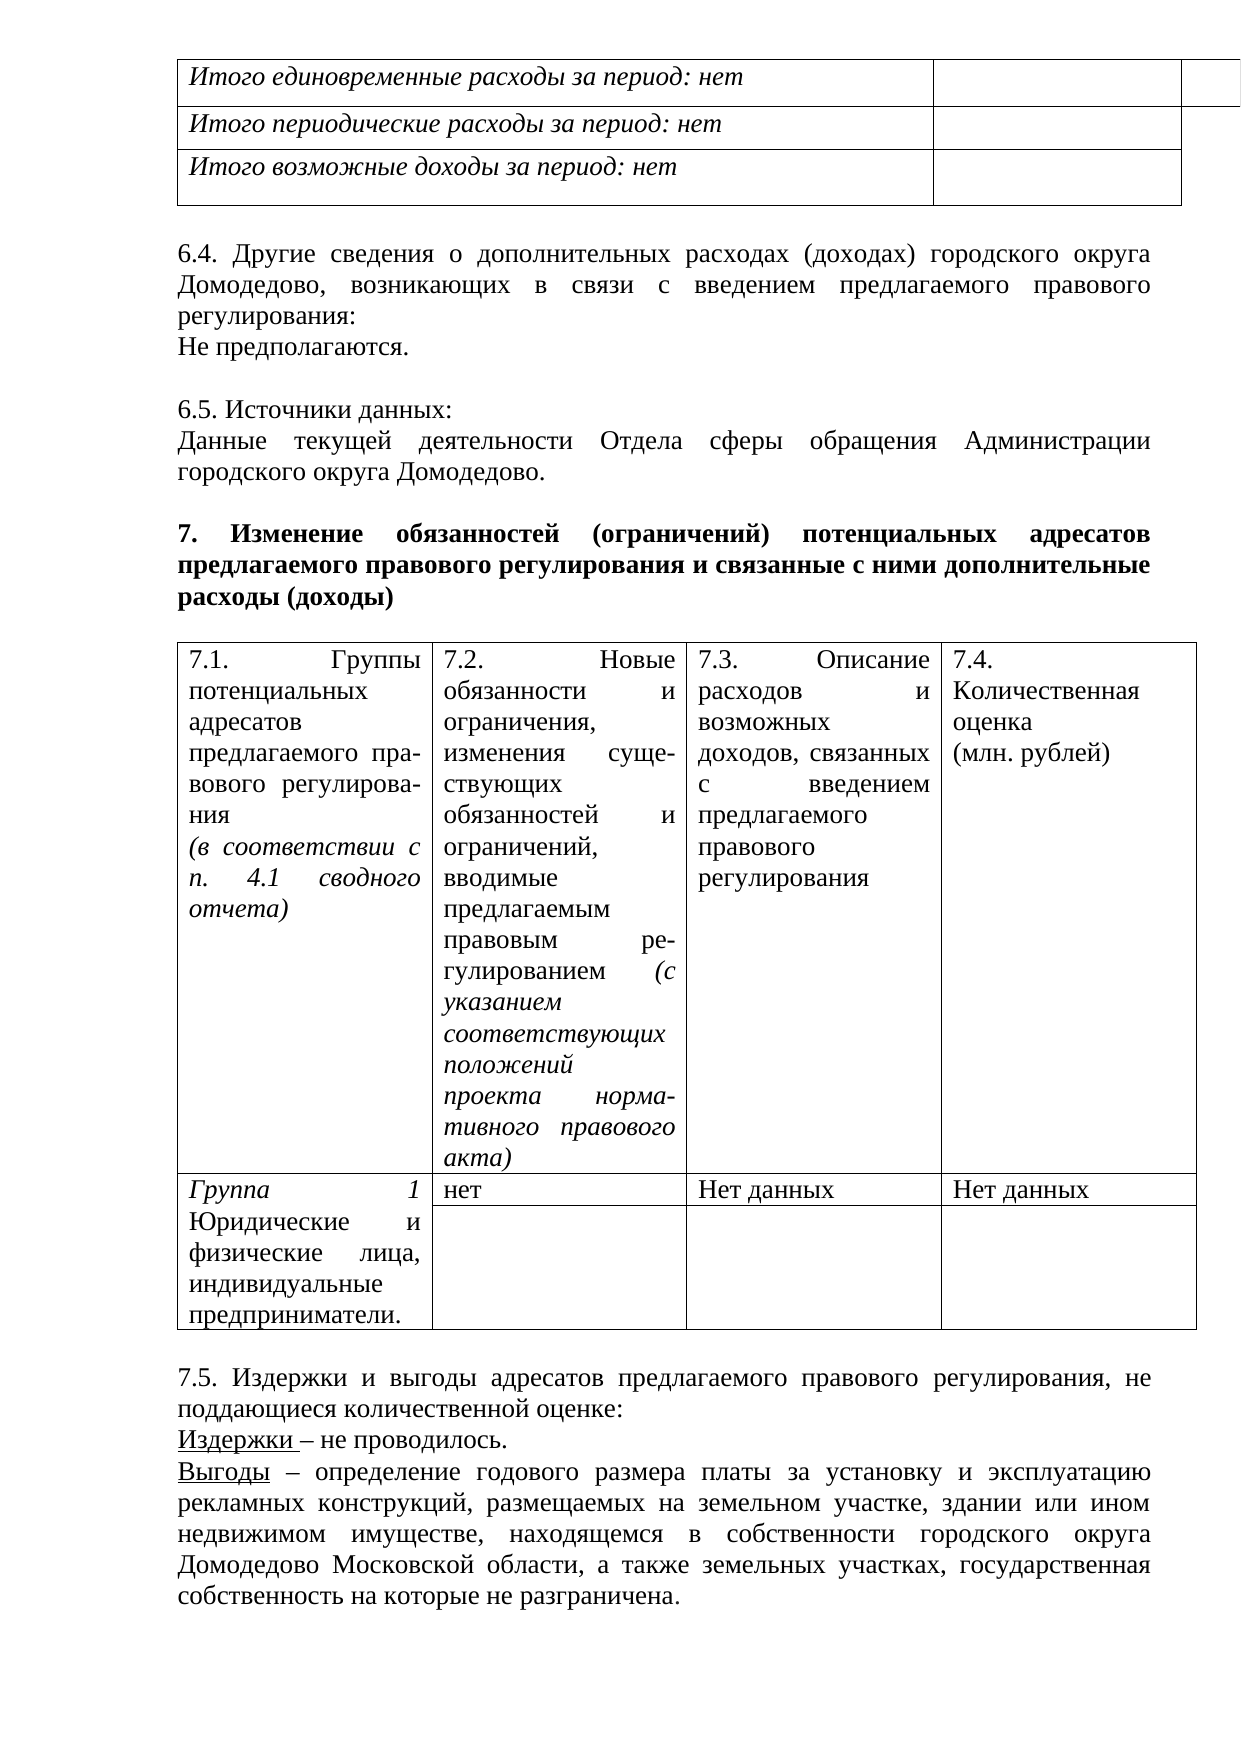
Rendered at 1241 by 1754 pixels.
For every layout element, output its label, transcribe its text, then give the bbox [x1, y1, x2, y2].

table_cell [433, 1206, 686, 1329]
text 6.4. Другие сведения о дополнительных расходах (доходах) городского округа Домодедово, возникающих в связи с введением предлагаемого правового регулирования: [177, 237, 1152, 330]
table_cell [934, 60, 1181, 106]
table_header 7.3. Описание расходов и возможных доходов, связанных с введением предлагаемого правового регулирования [687, 643, 941, 1172]
table_cell [934, 107, 1181, 149]
table_header 7.2. Новые обязанности и ограничения, изменения существующих обязанностей и ограничений, вводимые предлагаемым правовым регулированием (с указанием соответствующих положений проекта нормативного правового акта) [433, 643, 686, 1172]
table_header 7.1. Группы потенциальных адресатов предлагаемого правового регулирования (в соответствии с п. 4.1 сводного отчета) [178, 643, 432, 1172]
table_cell Нет данных [687, 1174, 941, 1204]
text 7.5. Издержки и выгоды адресатов предлагаемого правового регулирования, не поддающиеся количественной оценке: [177, 1361, 1152, 1424]
text 6.5. Источники данных: [177, 393, 1152, 424]
table_cell Итого единовременные расходы за период: нет [178, 60, 933, 106]
text Издержки – не проводилось. [177, 1424, 1152, 1455]
table_cell [934, 150, 1181, 205]
text 7. Изменение обязанностей (ограничений) потенциальных адресатов предлагаемого правового регулирования и связанные с ними дополнительные расходы (доходы) [177, 517, 1152, 611]
table_cell [1182, 60, 1240, 106]
table_cell [942, 1206, 1196, 1329]
text Не предполагаются. [177, 330, 1152, 362]
table_cell [687, 1206, 941, 1329]
table_cell Нет данных [942, 1174, 1196, 1204]
text Данные текущей деятельности Отдела сферы обращения Администрации городского округа Домодедово. [177, 424, 1152, 486]
table_header 7.4. Количественная оценка (млн. рублей) [942, 643, 1196, 1172]
table_cell Итого возможные доходы за период: нет [178, 150, 933, 205]
table_cell Группа 1 Юридические и физические лица, индивидуальные предприниматели. [178, 1174, 432, 1329]
text Выгоды – определение годового размера платы за установку и эксплуатацию рекламных конструкций, размещаемых на земельном участке, здании или ином недвижимом имуществе, находящемся в собственности городского округа Домодедово Московской области, а также земельных участках, государственная собственность на которые не разграничена. [177, 1455, 1152, 1611]
table_cell Итого периодические расходы за период: нет [178, 107, 933, 149]
table_cell нет [433, 1174, 686, 1204]
